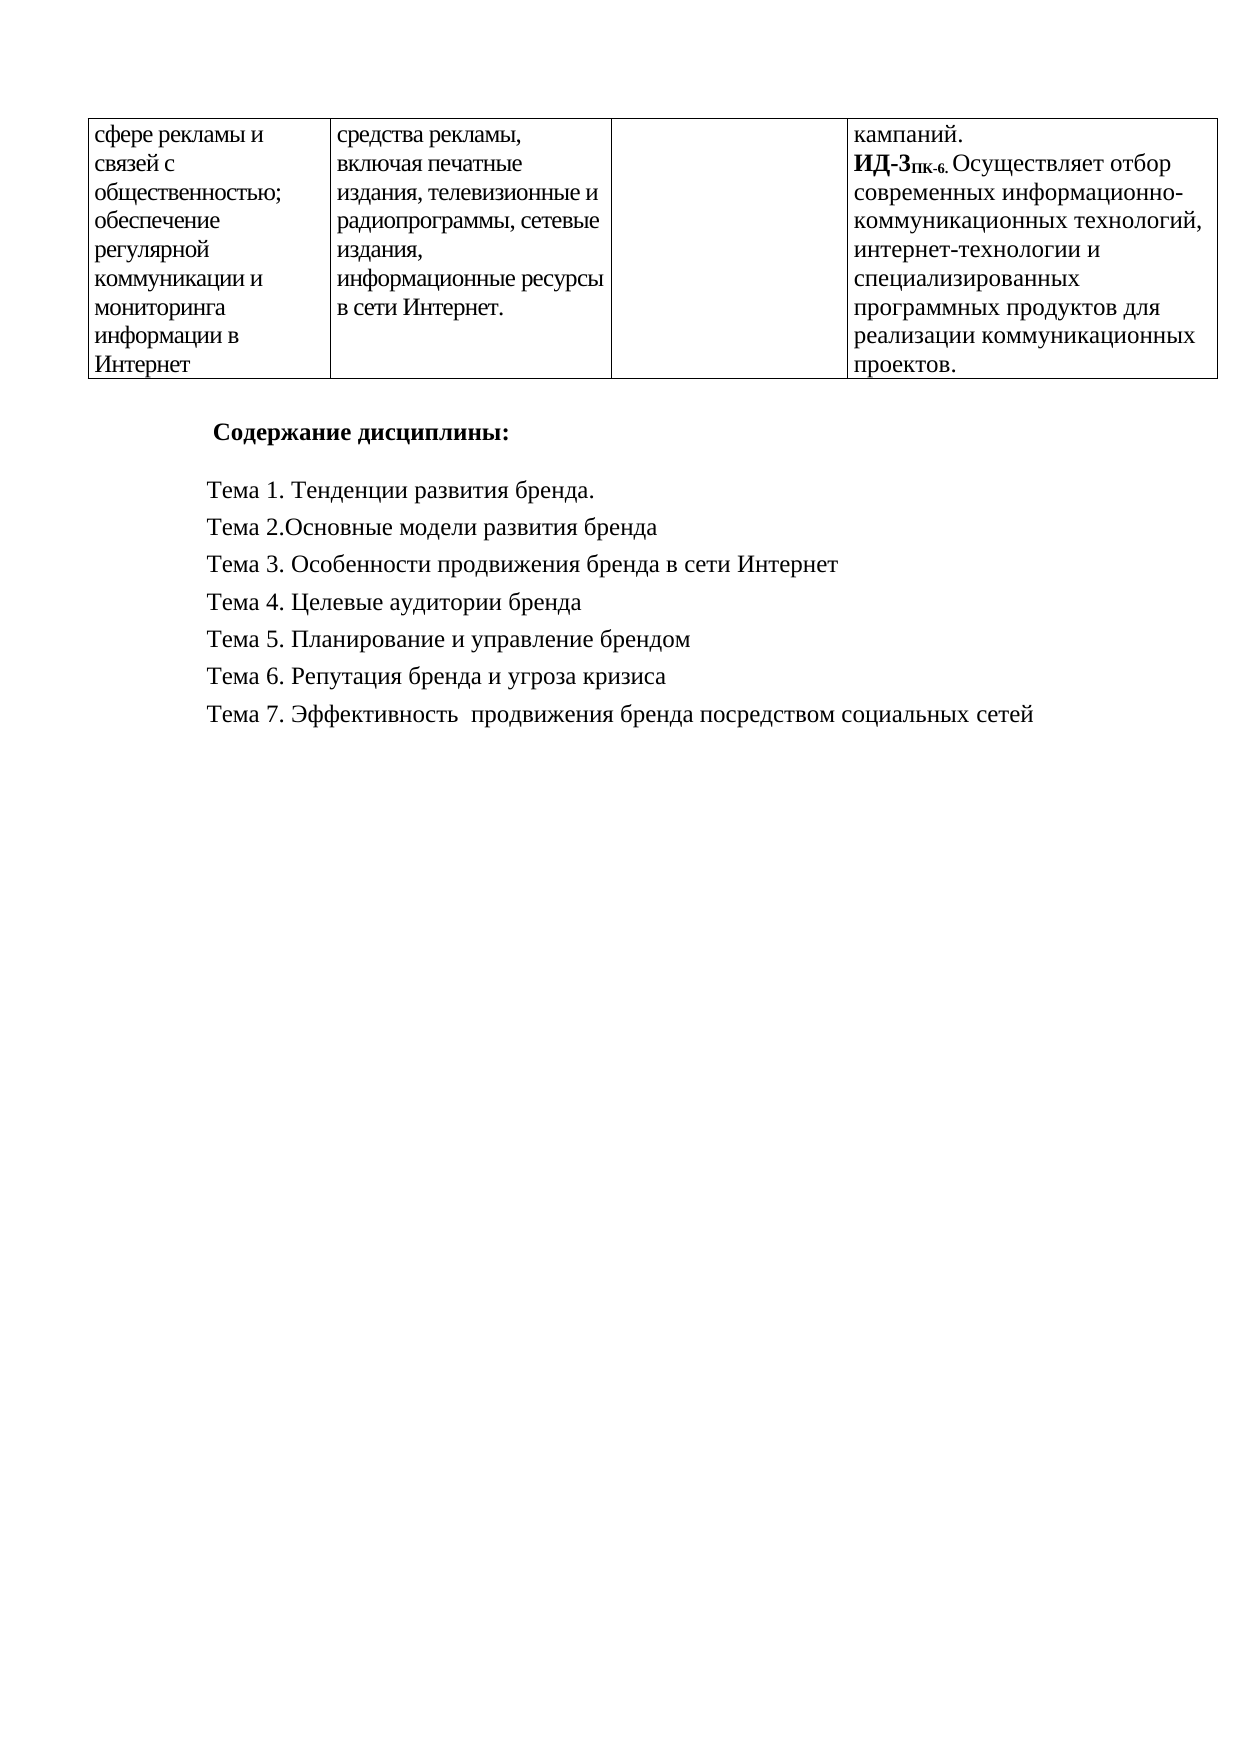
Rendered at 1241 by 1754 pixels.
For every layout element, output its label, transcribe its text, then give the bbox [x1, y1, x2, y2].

text Содержание дисциплины: [153, 417, 1152, 446]
text Тема 6. Репутация бренда и угроза кризиса [153, 661, 1152, 690]
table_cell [848, 119, 1217, 378]
text Тема 1. Тенденции развития бренда. [153, 475, 1152, 504]
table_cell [89, 119, 330, 378]
text Тема 2.Основные модели развития бренда [153, 512, 1152, 541]
text Тема 4. Целевые аудитории бренда [153, 587, 1152, 616]
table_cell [612, 119, 847, 378]
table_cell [331, 119, 611, 378]
text Тема 5. Планирование и управление брендом [153, 624, 1152, 653]
text Тема 3. Особенности продвижения бренда в сети Интернет [153, 549, 1152, 578]
text Тема 7. Эффективность продвижения бренда посредством социальных сетей [153, 699, 1152, 727]
